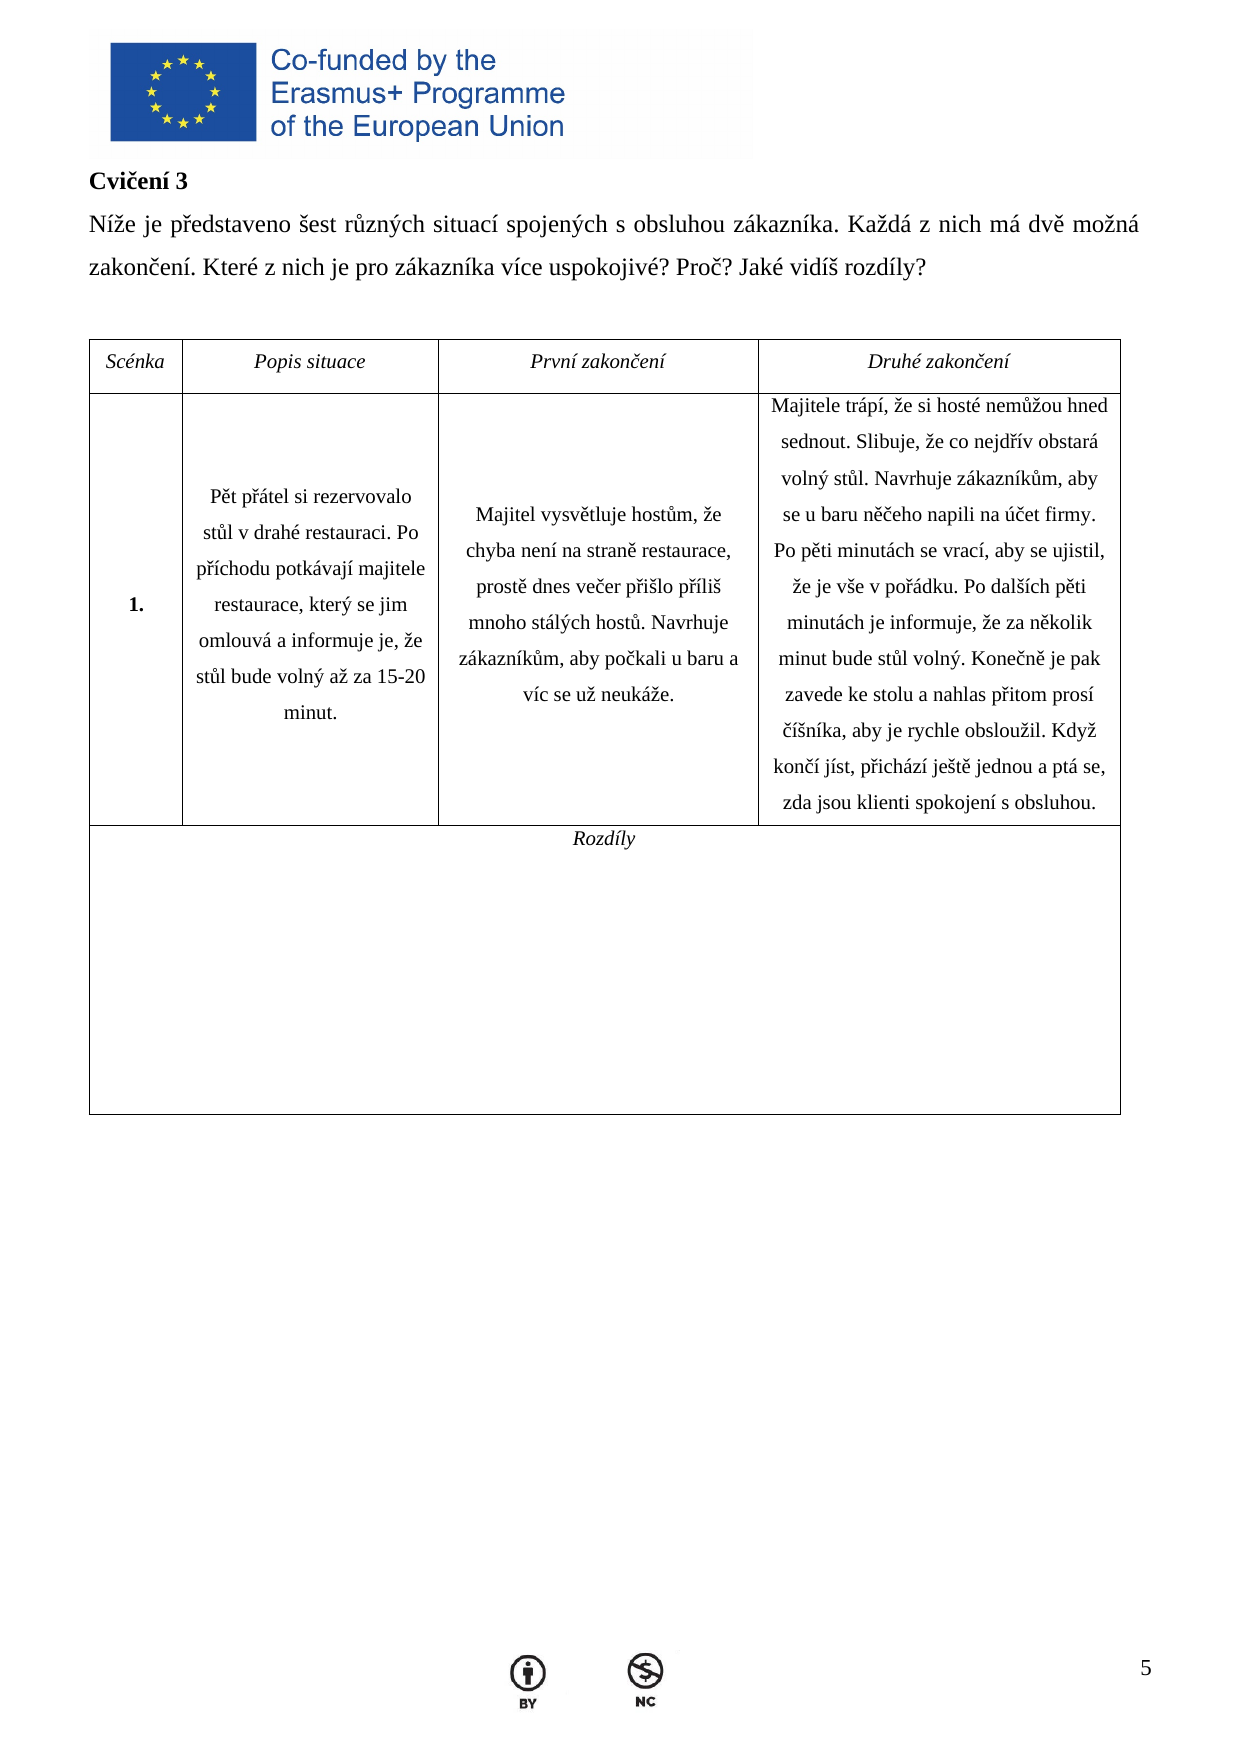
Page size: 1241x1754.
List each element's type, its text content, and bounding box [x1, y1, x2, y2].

table_header Popis situace [183, 340, 438, 392]
table_cell Majitel vysvětluje hostům, že chyba není na straně restaurace, prostě dnes večer přišlo příliš mnoho stálých hostů. Navrhuje zákazníkům, aby počkali u baru a víc se už neukáže. [439, 394, 758, 825]
table_cell Rozdíly [90, 826, 1120, 1114]
text Níže je představeno šest různých situací spojených s obsluhou zákazníka. Každá z nich má dvě možná zakončení. Které z nich je pro zákazníka více uspokojivé? Proč? Jaké vidíš rozdíly? [89, 209, 1140, 281]
table_header Scénka [90, 340, 182, 392]
table_cell Majitele trápí, že si hosté nemůžou hned sednout. Slibuje, že co nejdřív obstará volný stůl. Navrhuje zákazníkům, aby se u baru něčeho napili na účet firmy. Po pěti minutách se vrací, aby se ujistil, že je vše v pořádku. Po dalších pěti minutách je informuje, že za několik minut bude stůl volný. Konečně je pak zavede ke stolu a nahlas přitom prosí číšníka, aby je rychle obsloužil. Když končí jíst, přichází ještě jednou a ptá se, zda jsou klienti spokojení s obsluhou. [759, 394, 1120, 825]
table_cell 1. [90, 394, 182, 825]
picture [88, 29, 753, 159]
table_header Druhé zakončení [759, 340, 1120, 392]
picture [451, 1632, 736, 1721]
text Cvičení 3 [89, 166, 1152, 195]
table_header První zakončení [439, 340, 758, 392]
table_cell Pět přátel si rezervovalo stůl v drahé restauraci. Po příchodu potkávají majitele restaurace, který se jim omlouvá a informuje je, že stůl bude volný až za 15-20 minut. [183, 394, 438, 825]
